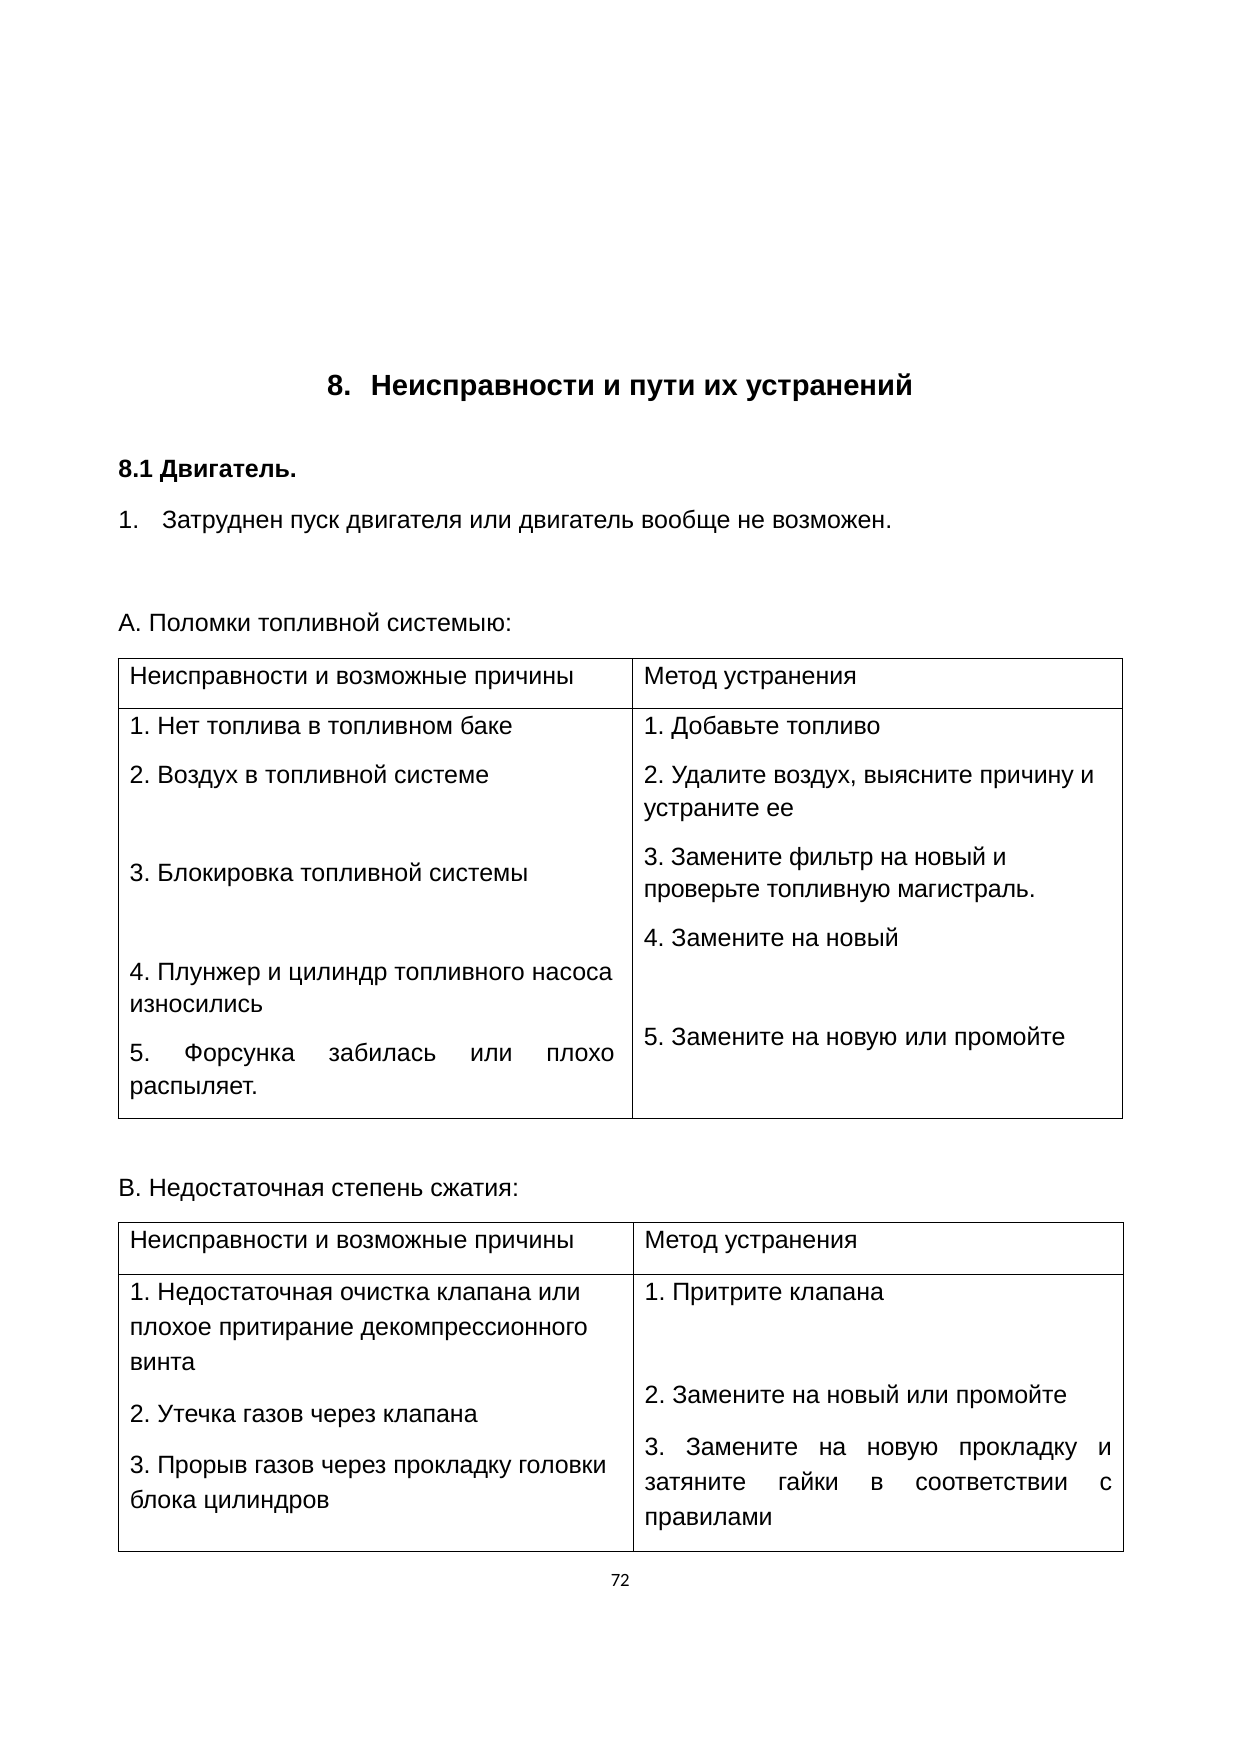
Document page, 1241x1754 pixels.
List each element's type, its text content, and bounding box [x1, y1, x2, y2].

table_header Неисправности и возможные причины [119, 1223, 633, 1274]
table_cell 1. Добавьте топливо 2. Удалите воздух, выясните причину и устраните ее 3. Замените фильтр на новый и проверьте топливную магистраль. 4. Замените на новый 5. Замените на новую или промойте [633, 709, 1122, 1118]
subtitle Неисправности и пути их устранений [118, 353, 1122, 418]
table_cell 1. Нет топлива в топливном баке 2. Воздух в топливной системе 3. Блокировка топливной системы 4. Плунжер и цилиндр топливного насоса износились 5. Форсунка забилась или плохо распыляет. [119, 709, 632, 1118]
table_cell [634, 1275, 1123, 1551]
text A. Поломки топливной системыю: [118, 606, 1122, 639]
table_header Неисправности и возможные причины [119, 659, 632, 708]
table_header Метод устранения [633, 659, 1122, 708]
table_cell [119, 1275, 633, 1551]
table_header Метод устранения [634, 1223, 1123, 1274]
list Затруднен пуск двигателя или двигатель вообще не возможен. [118, 503, 1122, 536]
text B. Недостаточная степень сжатия: [118, 1171, 1122, 1203]
text 8.1 Двигатель. [118, 452, 1122, 484]
